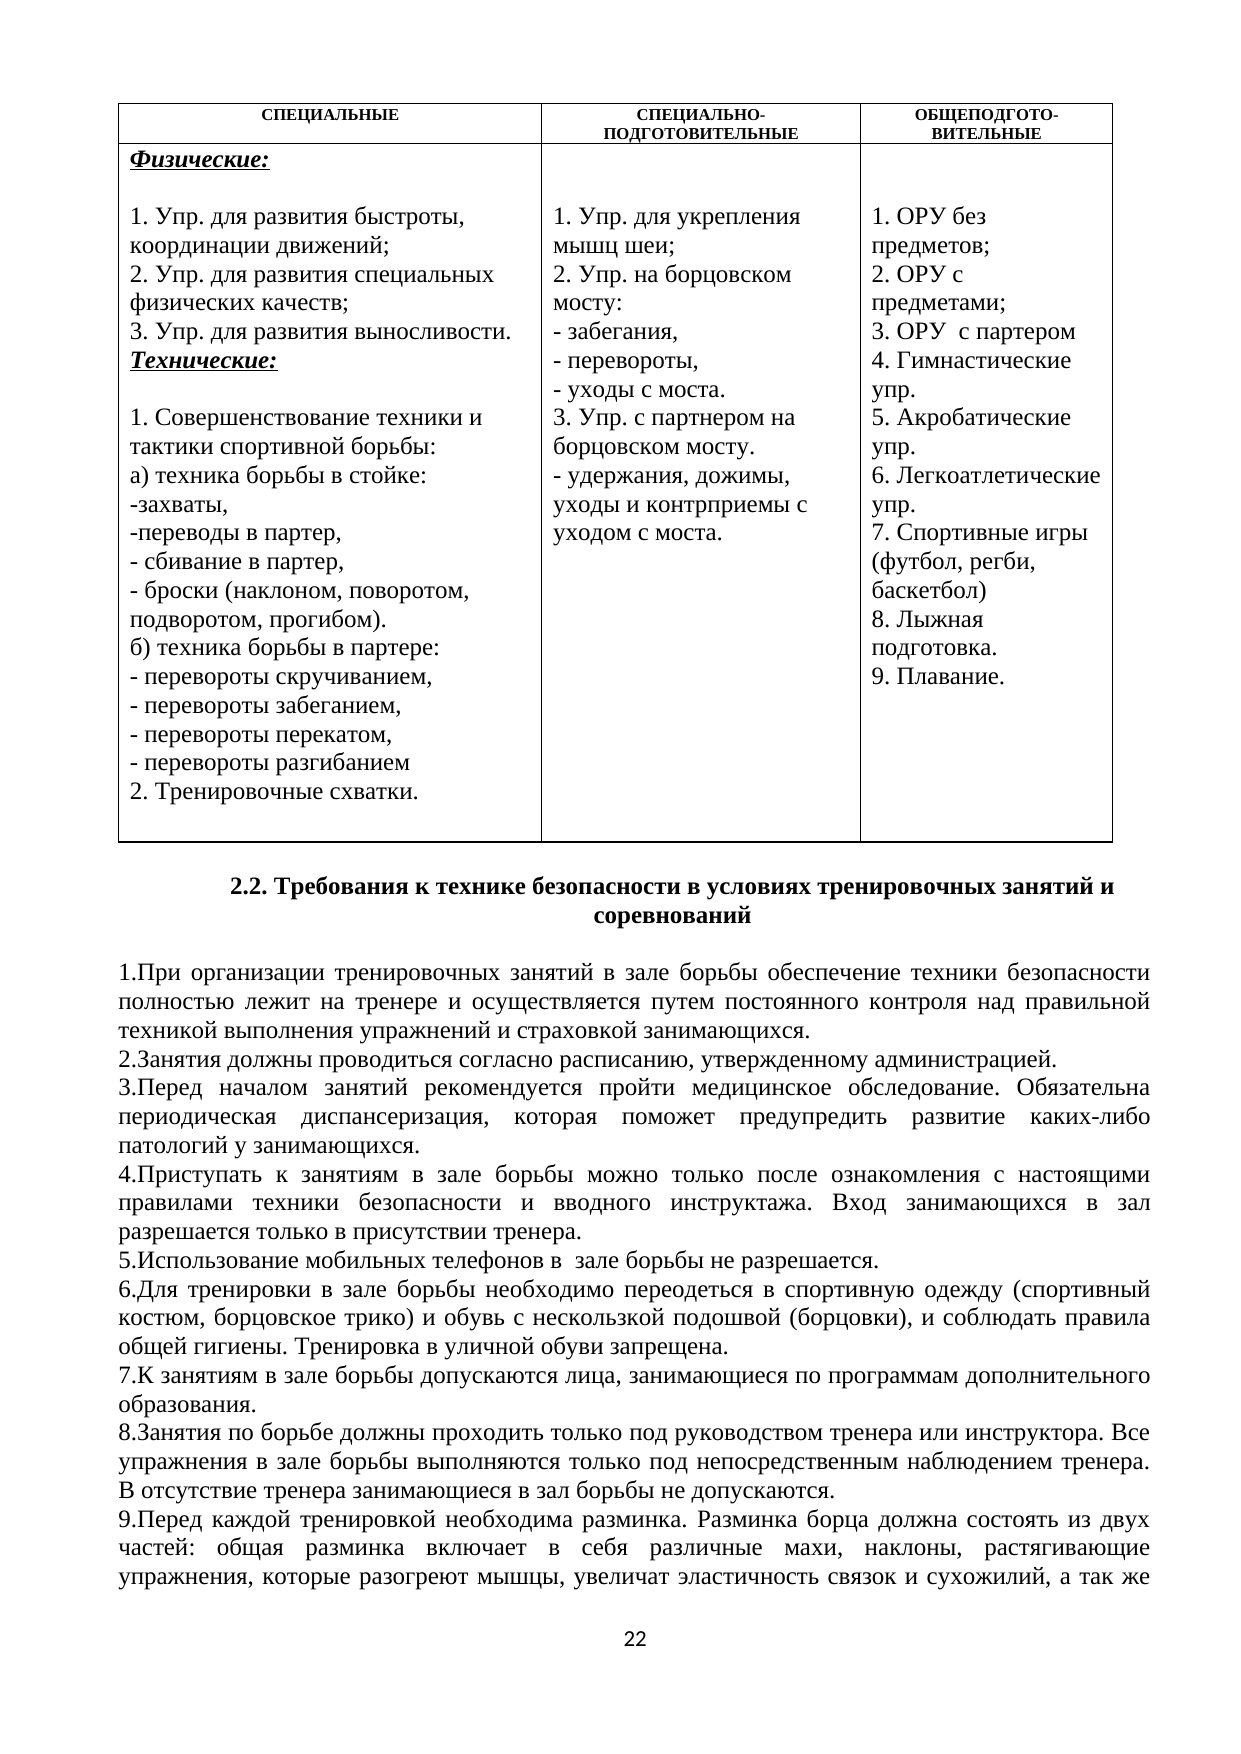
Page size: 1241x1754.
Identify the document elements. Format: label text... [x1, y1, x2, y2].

text 5.Использование мобильных телефонов в зале борьбы не разрешается. [118, 1245, 1152, 1274]
table_header СПЕЦИАЛЬНЫЕ [119, 104, 541, 143]
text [118, 1504, 1152, 1590]
table_header СПЕЦИАЛЬНО- ПОДГОТОВИТЕЛЬНЫЕ [542, 104, 860, 143]
table_cell 1. ОРУ без предметов; 2. ОРУ с предметами; 3. ОРУ с партером 4. Гимнастические упр. 5. Акробатические упр. 6. Легкоатлетические упр. 7. Спортивные игры (футбол, регби, баскетбол) 8. Лыжная подготовка. 9. Плавание. [861, 144, 1112, 841]
text 3.Перед началом занятий рекомендуется пройти медицинское обследование. Обязательна периодическая диспансеризация, которая поможет предупредить развитие каких-либо патологий у занимающихся. [118, 1072, 1152, 1159]
table_cell 1. Упр. для укрепления мышц шеи; 2. Упр. на борцовском мосту: - забегания, - перевороты, - уходы с моста. 3. Упр. с партнером на борцовском мосту. - удержания, дожимы, уходы и контрприемы с уходом с моста. [542, 144, 860, 841]
text 2.2. Требования к технике безопасности в условиях тренировочных занятий и соревнований [193, 871, 1152, 929]
table_cell Физические: 1. Упр. для развития быстроты, координации движений; 2. Упр. для развития специальных физических качеств; 3. Упр. для развития выносливости. Технические: 1. Совершенствование техники и тактики спортивной борьбы: а) техника борьбы в стойке: -захваты, -переводы в партер, - сбивание в партер, - броски (наклоном, поворотом, подворотом, прогибом). б) техника борьбы в партере: - перевороты скручиванием, - перевороты забеганием, - перевороты перекатом, - перевороты разгибанием 2. Тренировочные схватки. [119, 144, 541, 841]
text 4.Приступать к занятиям в зале борьбы можно только после ознакомления с настоящими правилами техники безопасности и вводного инструктажа. Вход занимающихся в зал разрешается только в присутствии тренера. [118, 1159, 1152, 1245]
text 7.К занятиям в зале борьбы допускаются лица, занимающиеся по программам дополнительного образования. [118, 1360, 1152, 1417]
text 8.Занятия по борьбе должны проходить только под руководством тренера или инструктора. Все упражнения в зале борьбы выполняются только под непосредственным наблюдением тренера. В отсутствие тренера занимающиеся в зал борьбы не допускаются. [118, 1417, 1152, 1504]
text 2.Занятия должны проводиться согласно расписанию, утвержденному администрацией. [118, 1044, 1152, 1072]
text 6.Для тренировки в зале борьбы необходимо переодеться в спортивную одежду (спортивный костюм, борцовское трико) и обувь с нескользкой подошвой (борцовки), и соблюдать правила общей гигиены. Тренировка в уличной обуви запрещена. [118, 1274, 1152, 1360]
table_header ОБЩЕПОДГОТО- ВИТЕЛЬНЫЕ [861, 104, 1112, 143]
text 1.При организации тренировочных занятий в зале борьбы обеспечение техники безопасности полностью лежит на тренере и осуществляется путем постоянного контроля над правильной техникой выполнения упражнений и страховкой занимающихся. [118, 957, 1152, 1044]
